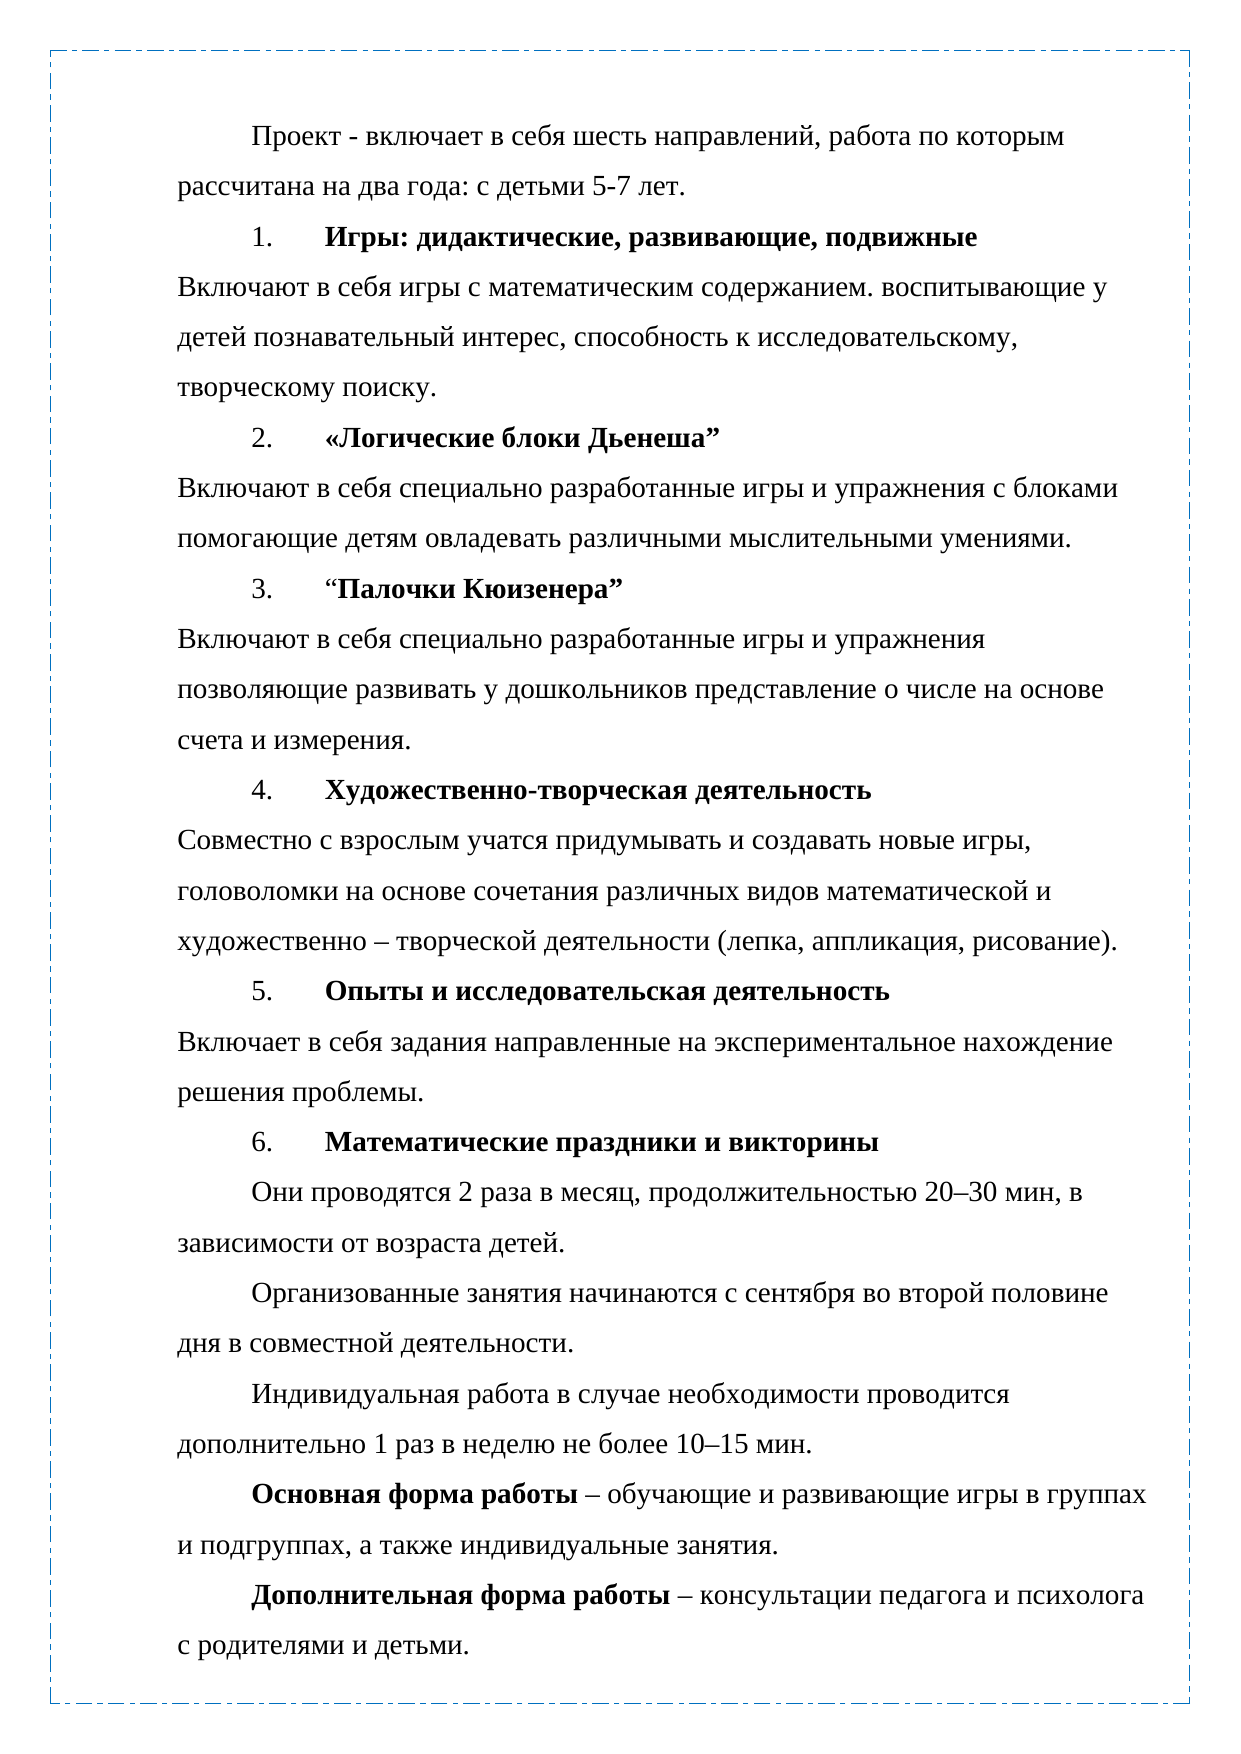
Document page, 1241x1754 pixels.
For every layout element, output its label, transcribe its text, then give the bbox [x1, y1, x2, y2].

text Проект - включает в себя шесть направлений, работа по которым рассчитана на два года: с детьми 5-7 лет. [177, 118, 1152, 202]
list «Логические блоки Дьенеша” Включают в себя специально разработанные игры и упражнения с блоками помогающие детям овладевать различными мыслительными умениями. [177, 420, 1152, 554]
text Основная форма работы – обучающие и развивающие игры в группах и подгруппах, а также индивидуальные занятия. [177, 1476, 1152, 1560]
text Организованные занятия начинаются с сентября во второй половине дня в совместной деятельности. [177, 1275, 1152, 1359]
text Индивидуальная работа в случае необходимости проводится дополнительно 1 раз в неделю не более 10–15 мин. [177, 1376, 1152, 1460]
list Игры: дидактические, развивающие, подвижные Включают в себя игры с математическим содержанием. воспитывающие у детей познавательный интерес, способность к исследовательскому, творческому поиску. [177, 219, 1152, 403]
list Математические праздники и викторины [177, 1124, 1152, 1158]
text Дополнительная форма работы – консультации педагога и психолога с родителями и детьми. [177, 1577, 1152, 1661]
list Опыты и исследовательская деятельность Включает в себя задания направленные на экспериментальное нахождение решения проблемы. [177, 973, 1152, 1107]
text Они проводятся 2 раза в месяц, продолжительностью 20–30 мин, в зависимости от возраста детей. [177, 1174, 1152, 1258]
list Художественно-творческая деятельность Совместно с взрослым учатся придумывать и создавать новые игры, головоломки на основе сочетания различных видов математической и художественно – творческой деятельности (лепка, аппликация, рисование). [177, 772, 1152, 957]
list “Палочки Кюизенера” Включают в себя специально разработанные игры и упражнения позволяющие развивать у дошкольников представление о числе на основе счета и измерения. [177, 571, 1152, 755]
